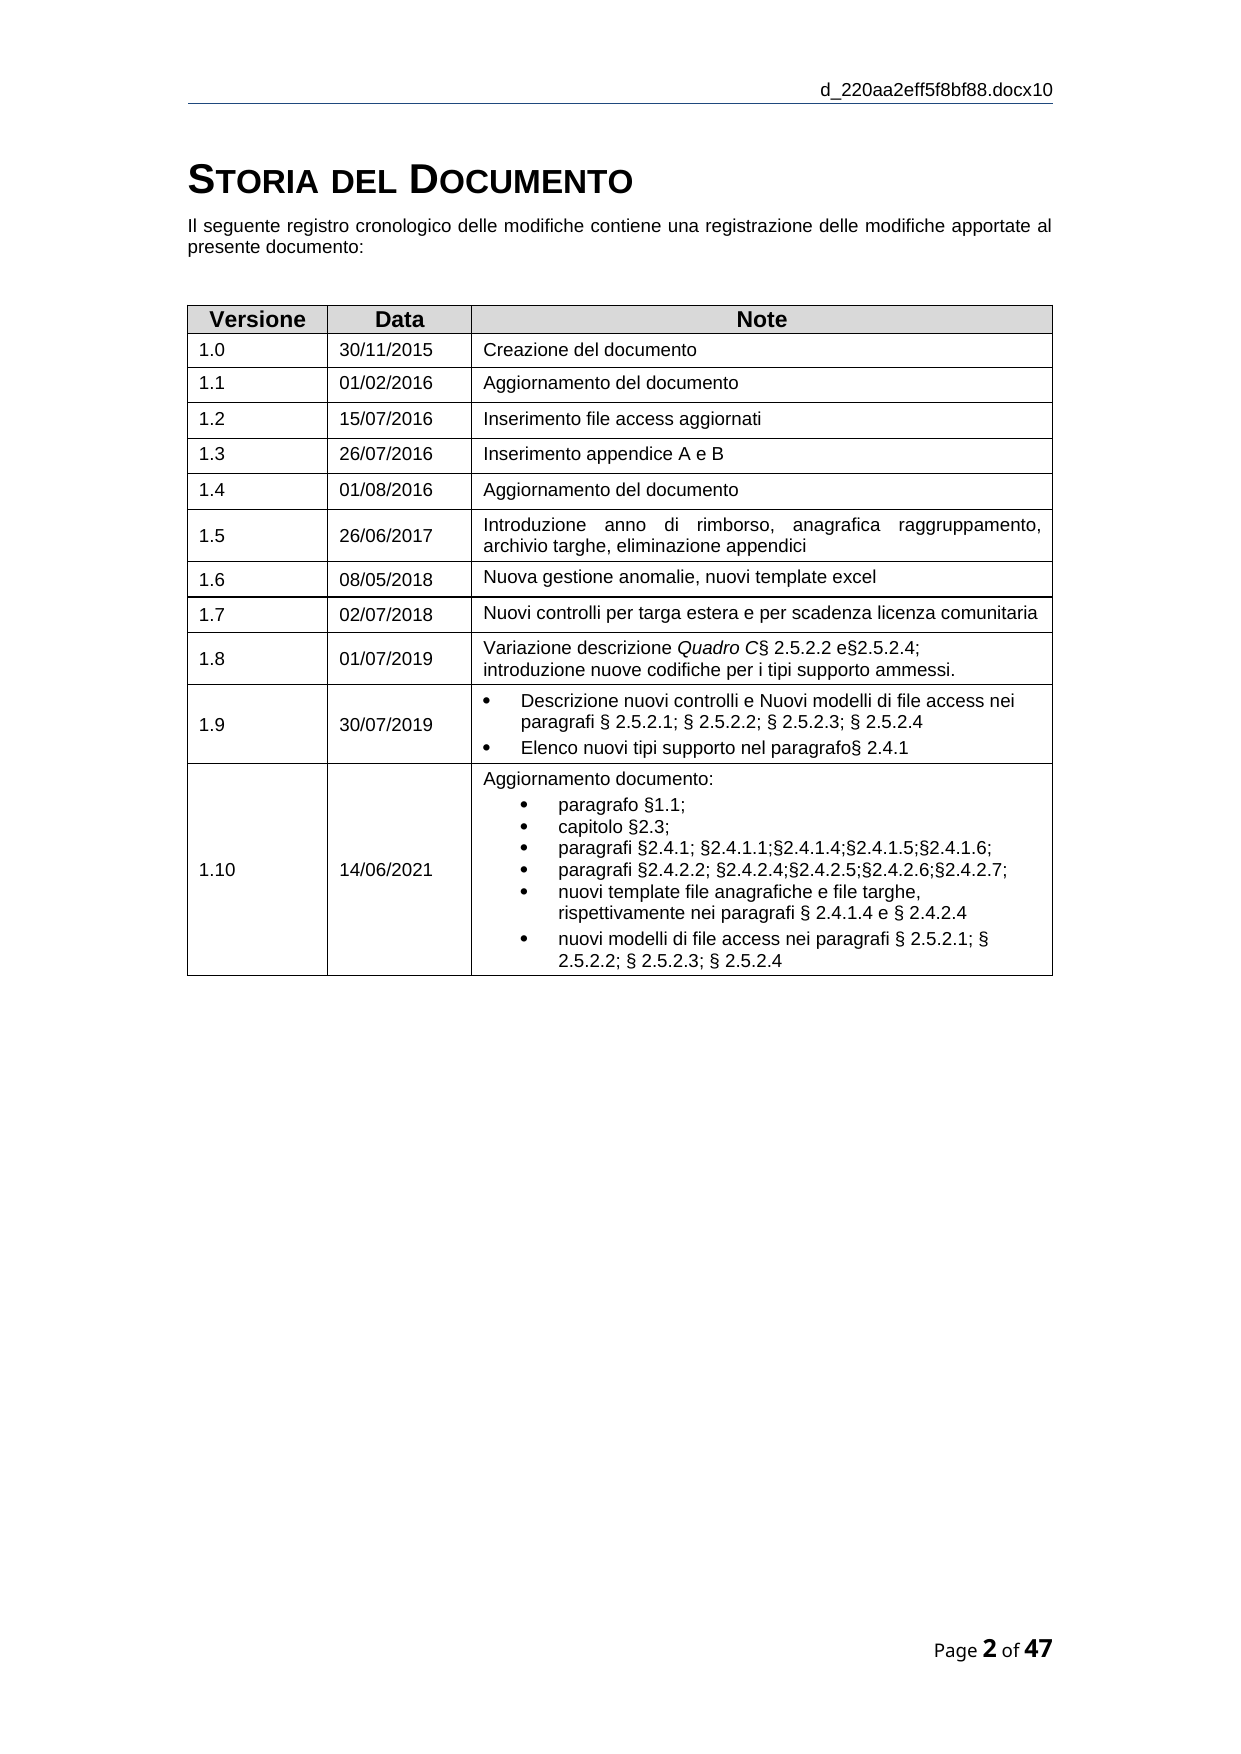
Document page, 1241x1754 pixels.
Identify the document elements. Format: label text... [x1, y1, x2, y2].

text Il seguente registro cronologico delle modifiche contiene una registrazione delle modifiche apportate al presente documento: [187, 215, 1053, 258]
table_cell Nuova gestione anomalie, nuovi template excel [472, 562, 1052, 596]
table_cell 14/06/2021 [328, 764, 471, 975]
table_cell 01/02/2016 [328, 368, 471, 402]
table_cell 1.2 [188, 403, 327, 438]
table_cell 30/11/2015 [328, 334, 471, 367]
table_cell Inserimento file access aggiornati [472, 403, 1052, 438]
table_cell 08/05/2018 [328, 562, 471, 596]
table_cell 1.8 [188, 633, 327, 684]
subtitle Storia del Documento [187, 154, 1053, 202]
table_cell 26/06/2017 [328, 510, 471, 561]
table_header Data [328, 306, 471, 333]
table_cell 26/07/2016 [328, 439, 471, 473]
table_header Note [472, 306, 1052, 333]
table_cell Aggiornamento del documento [472, 474, 1052, 508]
table_cell 1.7 [188, 598, 327, 632]
table_cell Introduzione anno di rimborso, anagrafica raggruppamento, archivio targhe, eliminazione appendici [472, 510, 1052, 561]
table_cell 30/07/2019 [328, 685, 471, 763]
table_cell 1.10 [188, 764, 327, 975]
table_cell Creazione del documento [472, 334, 1052, 367]
table_cell 1.9 [188, 685, 327, 763]
table_cell 1.3 [188, 439, 327, 473]
table_cell Descrizione nuovi controlli e Nuovi modelli di file access nei paragrafi § 2.5.2.1; § 2.5.2.2; § 2.5.2.3; § 2.5.2.4 Elenco nuovi tipi supporto nel paragrafo§ 2.4.1 [472, 685, 1052, 763]
table_cell 1.4 [188, 474, 327, 508]
table_cell Nuovi controlli per targa estera e per scadenza licenza comunitaria [472, 598, 1052, 632]
table_cell 1.6 [188, 562, 327, 596]
table_cell 15/07/2016 [328, 403, 471, 438]
table_cell 01/07/2019 [328, 633, 471, 684]
table_cell 01/08/2016 [328, 474, 471, 508]
table_cell 1.1 [188, 368, 327, 402]
table_cell Aggiornamento del documento [472, 368, 1052, 402]
table_cell 02/07/2018 [328, 598, 471, 632]
table_cell Aggiornamento documento: paragrafo §1.1; capitolo §2.3; paragrafi §2.4.1; §2.4.1.1;§2.4.1.4;§2.4.1.5;§2.4.1.6; paragrafi §2.4.2.2; §2.4.2.4;§2.4.2.5;§2.4.2.6;§2.4.2.7; nuovi template file anagrafiche e file targhe, rispettivamente nei paragrafi § 2.4.1.4 e § 2.4.2.4 nuovi modelli di file access nei paragrafi § 2.5.2.1; § 2.5.2.2; § 2.5.2.3; § 2.5.2.4 [472, 764, 1052, 975]
table_header Versione [188, 306, 327, 333]
table_cell 1.0 [188, 334, 327, 367]
table_cell Variazione descrizione Quadro C§ 2.5.2.2 e§2.5.2.4; introduzione nuove codifiche per i tipi supporto ammessi. [472, 633, 1052, 684]
table_cell 1.5 [188, 510, 327, 561]
table_cell Inserimento appendice A e B [472, 439, 1052, 473]
